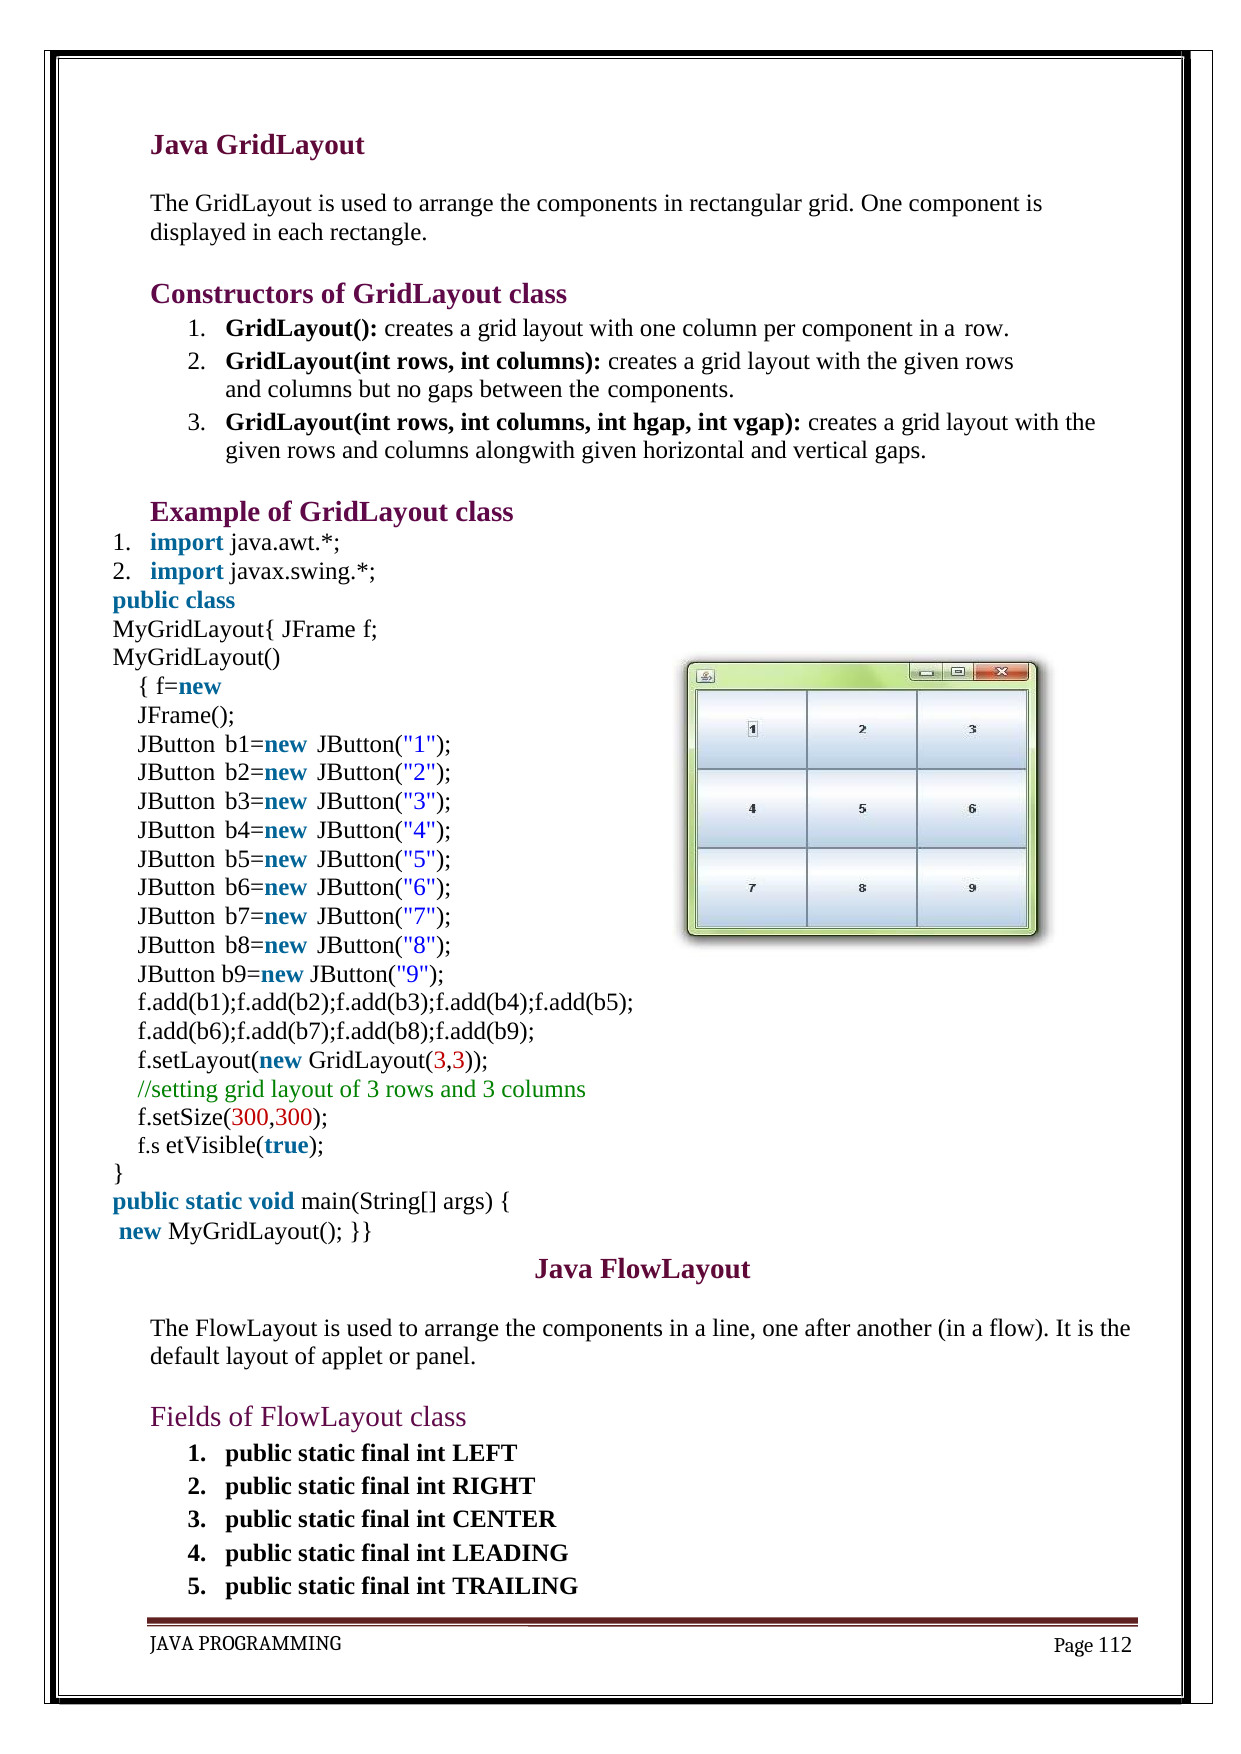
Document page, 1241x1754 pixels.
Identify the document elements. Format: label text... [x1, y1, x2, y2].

subtitle Constructors of GridLayout class [150, 276, 1212, 309]
list public static final int TRAILING [187, 1571, 1212, 1599]
list import java.awt.*; [112, 528, 1212, 556]
text f.add(b1);f.add(b2);f.add(b3);f.add(b4);f.add(b5); [137, 987, 1212, 1016]
list import javax.swing.*; public class MyGridLayout{ JFrame f; [112, 556, 405, 642]
list public static final int CENTER [187, 1504, 1212, 1533]
text } [112, 1159, 1212, 1187]
text The FlowLayout is used to arrange the components in a line, one after another (in a flow). It is the default layout of applet or panel. [150, 1313, 1133, 1370]
text //setting grid layout of 3 rows and 3 columns f.setSize(300,300); [137, 1074, 627, 1131]
list public static final int LEADING [187, 1538, 1212, 1567]
text new MyGridLayout(); }} [118, 1216, 1212, 1244]
subtitle Example of GridLayout class [150, 494, 1212, 528]
text MyGridLayout(){ f=new JFrame(); [112, 642, 308, 729]
subtitle Java GridLayout [150, 127, 1212, 160]
text f.s etVisible(true); [137, 1131, 1212, 1159]
picture [672, 651, 1065, 957]
subtitle public static final int LEFT [187, 1438, 1212, 1467]
list GridLayout(): creates a grid layout with one column per component in a row. [187, 313, 1212, 342]
list public static final int RIGHT [187, 1471, 1212, 1500]
subtitle Fields of FlowLayout class [150, 1399, 1212, 1433]
text f.add(b6);f.add(b7);f.add(b8);f.add(b9); f.setLayout(new GridLayout(3,3)); [137, 1016, 536, 1074]
list GridLayout(int rows, int columns, int hgap, int vgap): creates a grid layout with the given rows and columns alongwith given horizontal and vertical gaps. [187, 408, 1097, 464]
list GridLayout(int rows, int columns): creates a grid layout with the given rows and columns but no gaps between the components. [187, 346, 1056, 403]
text public static void main(String[] args) { [112, 1187, 1212, 1216]
text JButton b1=new JButton("1"); JButton b2=new JButton("2"); JButton b3=new JButton("3"); JButton b4=new JButton("4"); JButton b5=new JButton("5"); JButton b6=new JButton("6"); JButton b7=new JButton("7"); JButton b8=new JButton("8"); JButton b9=new JButton("9"); [137, 729, 451, 987]
text The GridLayout is used to arrange the components in rectangular grid. One component is displayed in each rectangle. [150, 189, 1128, 245]
subtitle Java FlowLayout [534, 1251, 1212, 1284]
